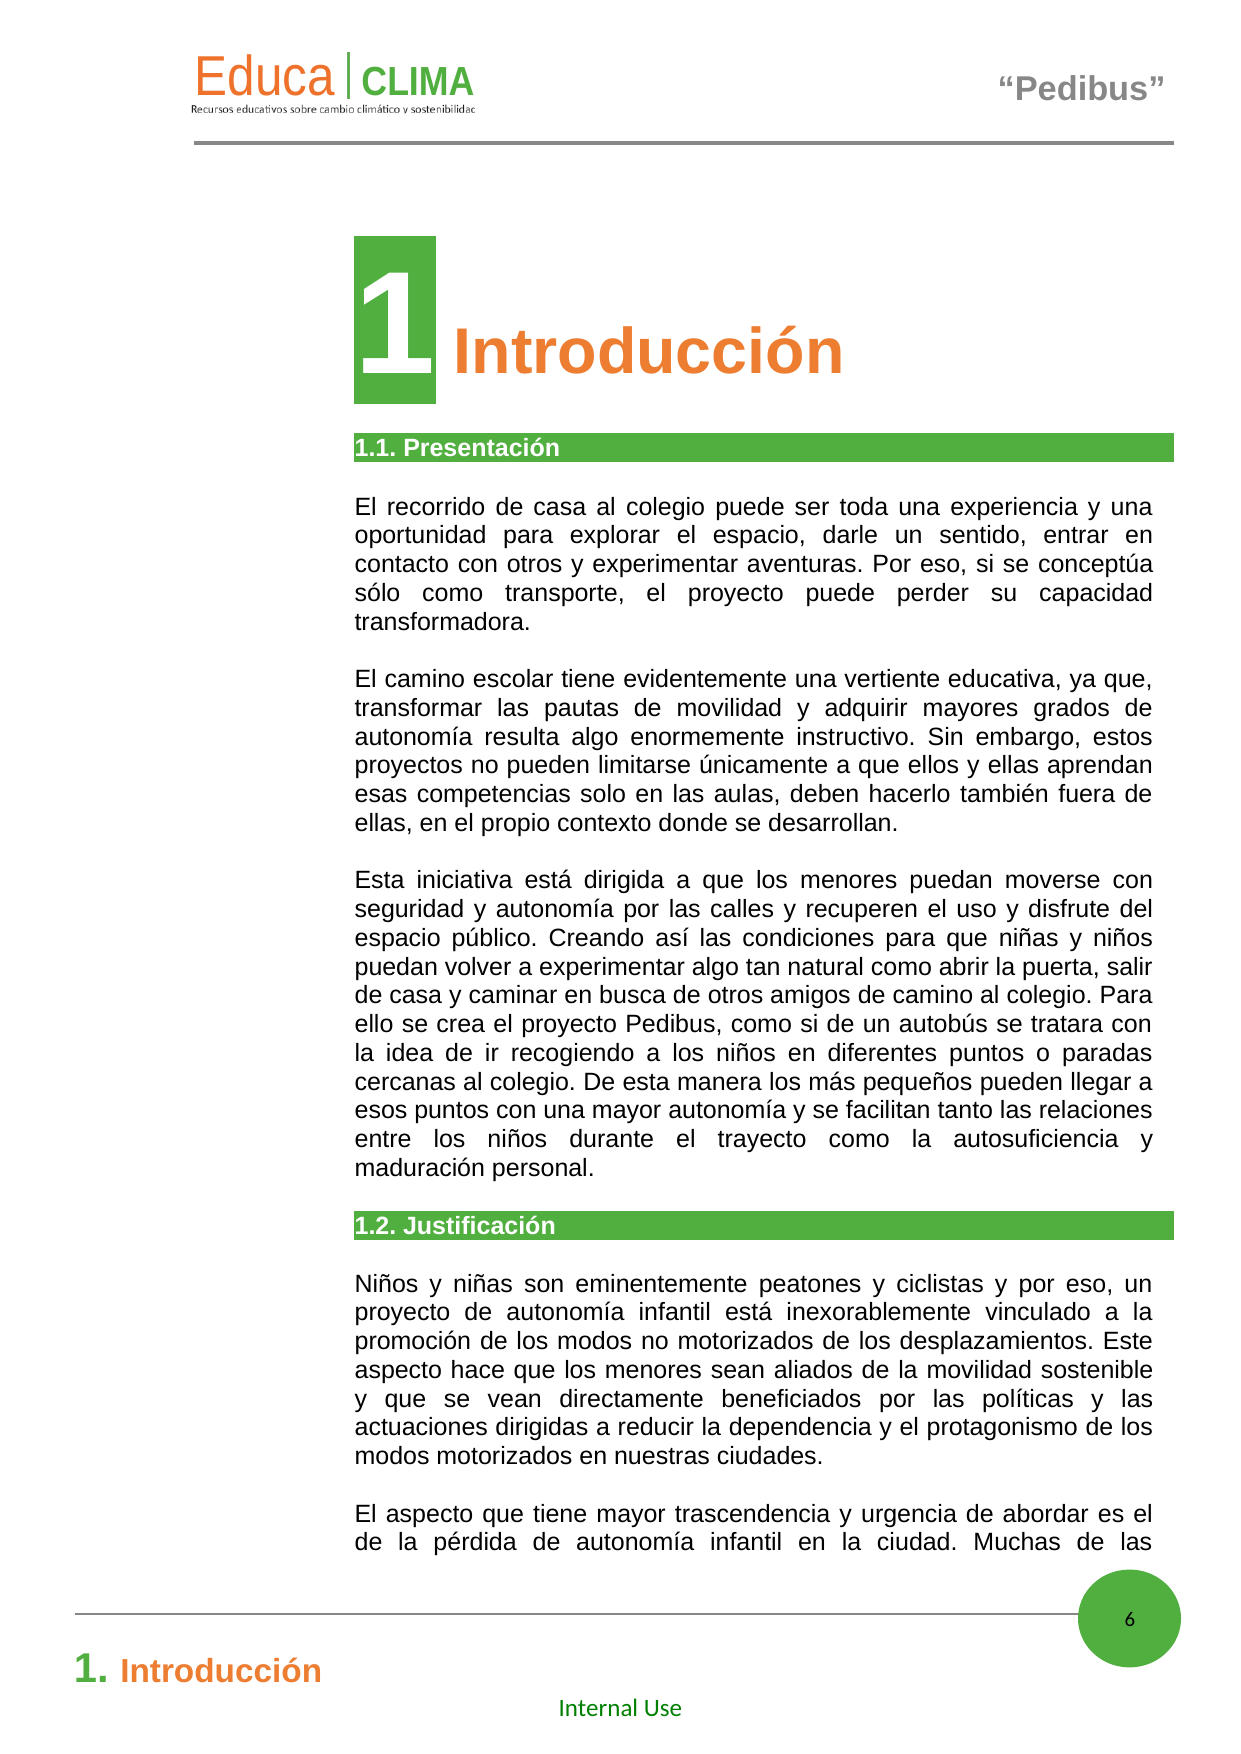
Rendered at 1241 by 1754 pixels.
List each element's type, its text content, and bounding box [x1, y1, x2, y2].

text Esta iniciativa está dirigida a que los menores puedan moverse con seguridad y autonomía por las calles y recuperen el uso y disfrute del espacio público. Creando así las condiciones para que niñas y niños puedan volver a experimentar algo tan natural como abrir la puerta, salir de casa y caminar en busca de otros amigos de camino al colegio. Para ello se crea el proyecto Pedibus, como si de un autobús se tratara con la idea de ir recogiendo a los niños en diferentes puntos o paradas cercanas al colegio. De esta manera los más pequeños pueden llegar a esos puntos con una mayor autonomía y se facilitan tanto las relaciones entre los niños durante el trayecto como la autosuficiencia y maduración personal. [354, 865, 1154, 1182]
text 1 Introducción [436, 236, 1181, 404]
picture [190, 50, 474, 113]
text Niños y niñas son eminentemente peatones y ciclistas y por eso, un proyecto de autonomía infantil está inexorablemente vinculado a la promoción de los modos no motorizados de los desplazamientos. Este aspecto hace que los menores sean aliados de la movilidad sostenible y que se vean directamente beneficiados por las políticas y las actuaciones dirigidas a reducir la dependencia y el protagonismo de los modos motorizados en nuestras ciudades. [354, 1269, 1154, 1470]
text 1.2. Justificación [354, 1211, 1174, 1240]
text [354, 1499, 1154, 1556]
text El camino escolar tiene evidentemente una vertiente educativa, ya que, transformar las pautas de movilidad y adquirir mayores grados de autonomía resulta algo enormemente instructivo. Sin embargo, estos proyectos no pueden limitarse únicamente a que ellos y ellas aprendan esas competencias solo en las aulas, deben hacerlo también fuera de ellas, en el propio contexto donde se desarrollan. [354, 664, 1154, 837]
text 1.1. Presentación [354, 433, 1174, 462]
text El recorrido de casa al colegio puede ser toda una experiencia y una oportunidad para explorar el espacio, darle un sentido, entrar en contacto con otros y experimentar aventuras. Por eso, si se conceptúa sólo como transporte, el proyecto puede perder su capacidad transformadora. [354, 492, 1154, 635]
